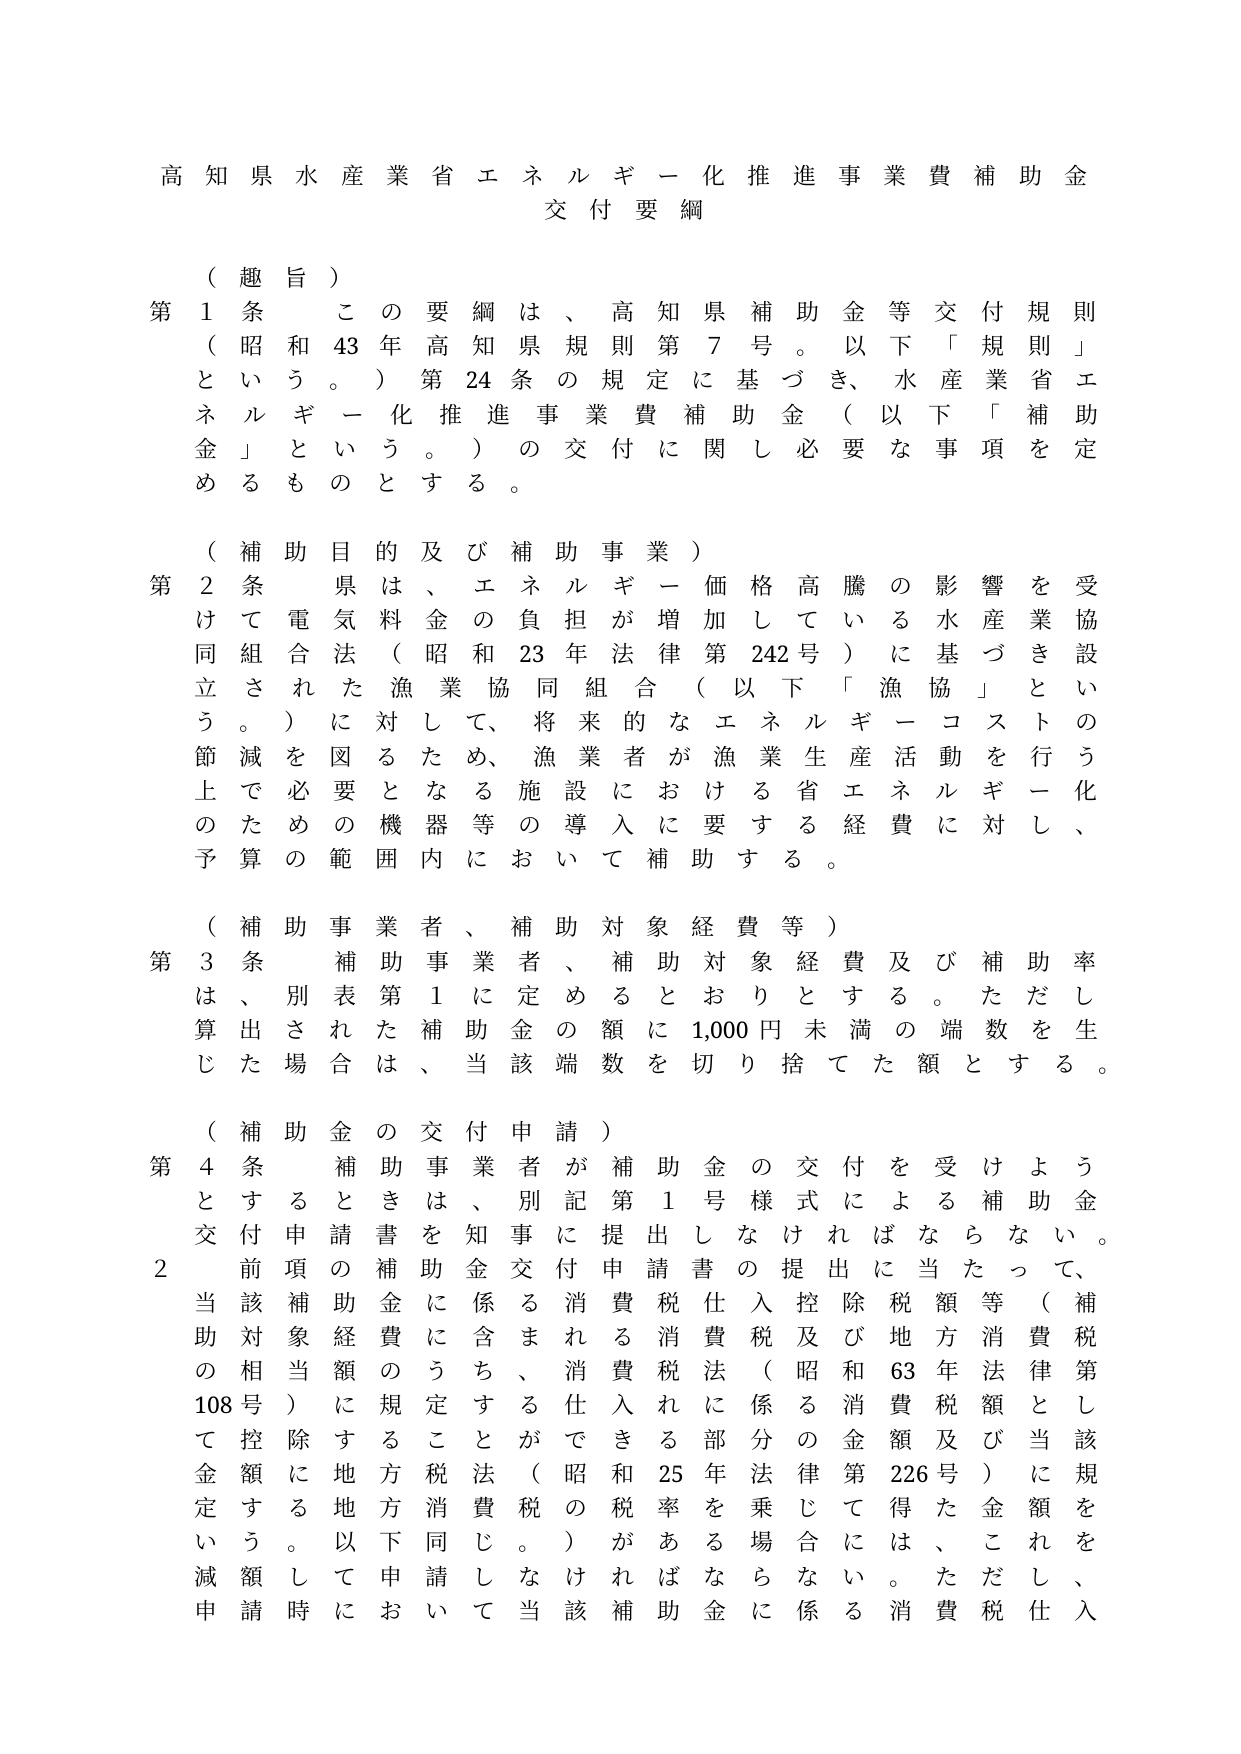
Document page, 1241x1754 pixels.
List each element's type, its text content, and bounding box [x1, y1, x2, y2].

text （趣旨） [149, 259, 1121, 294]
text 第２条 県は、エネルギー価格高騰の影響を受けて電気料金の負担が増加している水産業協同組合法（昭和23年法律第242号）に基づき設立された漁業協同組合（以下「漁協」という。）に対して、将来的なエネルギーコストの節減を図るため、漁業者が漁業生産活動を行う上で必要となる施設における省エネルギー化のための機器等の導入に要する経費に対し、予算の範囲内において補助する。 [149, 567, 1121, 874]
text （補助目的及び補助事業） [149, 533, 1121, 567]
text 第３条 補助事業者、補助対象経費及び補助率は、別表第１に定めるとおりとする。ただし、算出された補助金の額に1,000円未満の端数を生じた場合は、当該端数を切り捨てた額とする。 [149, 943, 1121, 1079]
text 第１条 この要綱は、高知県補助金等交付規則（昭和43年高知県規則第７号。以下「規則」という。）第24条の規定に基づき、水産業省エネルギー化推進事業費補助金（以下「補助金」という。）の交付に関し必要な事項を定めるものとする。 [149, 294, 1121, 499]
text （補助金の交付申請） [149, 1114, 1121, 1148]
text 高知県水産業省エネルギー化推進事業費補助金交付要綱 [149, 157, 1121, 225]
text （補助事業者、補助対象経費等） [149, 909, 1121, 943]
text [149, 1250, 1121, 1626]
text 第４条 補助事業者が補助金の交付を受けようとするときは、別記第１号様式による補助金交付申請書を知事に提出しなければならない。 [149, 1148, 1121, 1250]
